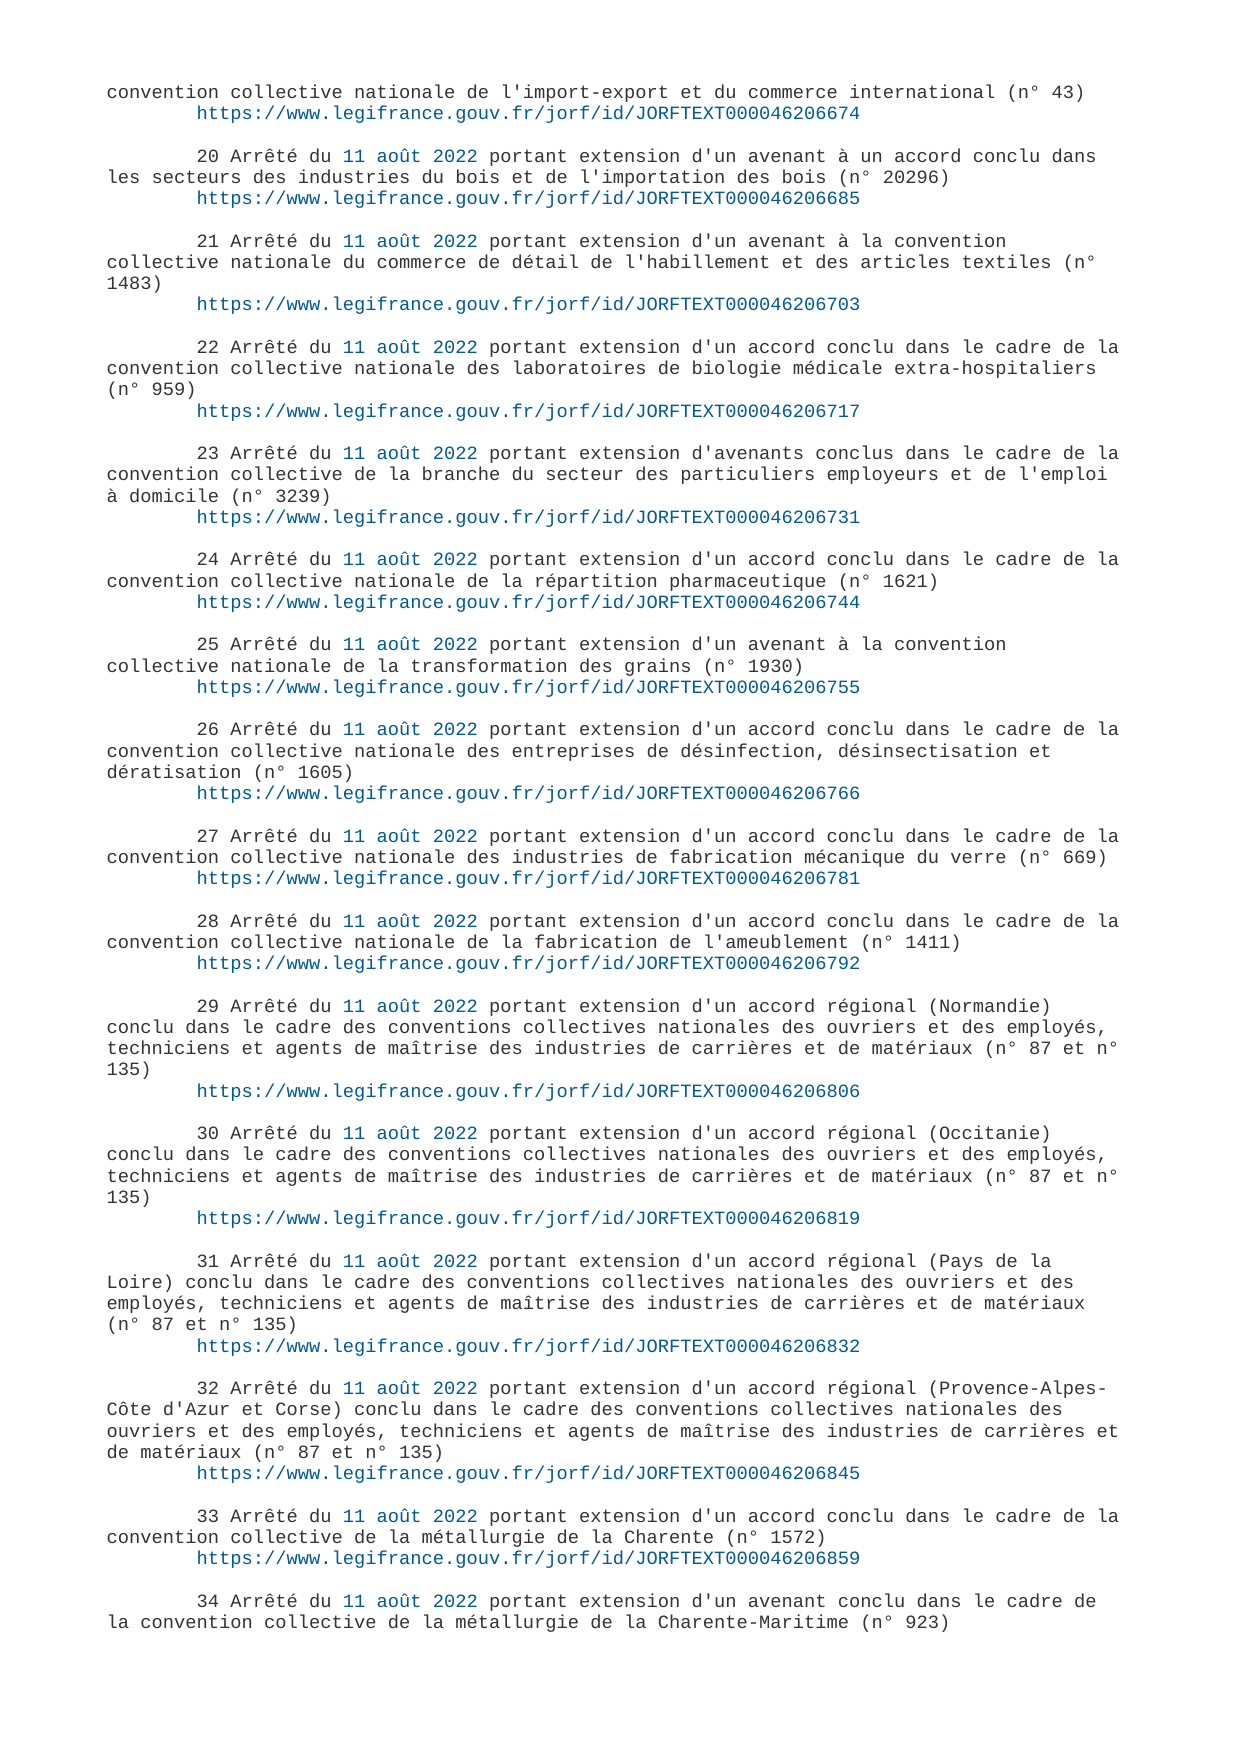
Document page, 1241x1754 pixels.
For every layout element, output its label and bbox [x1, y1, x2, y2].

text [106, 83, 1128, 1634]
